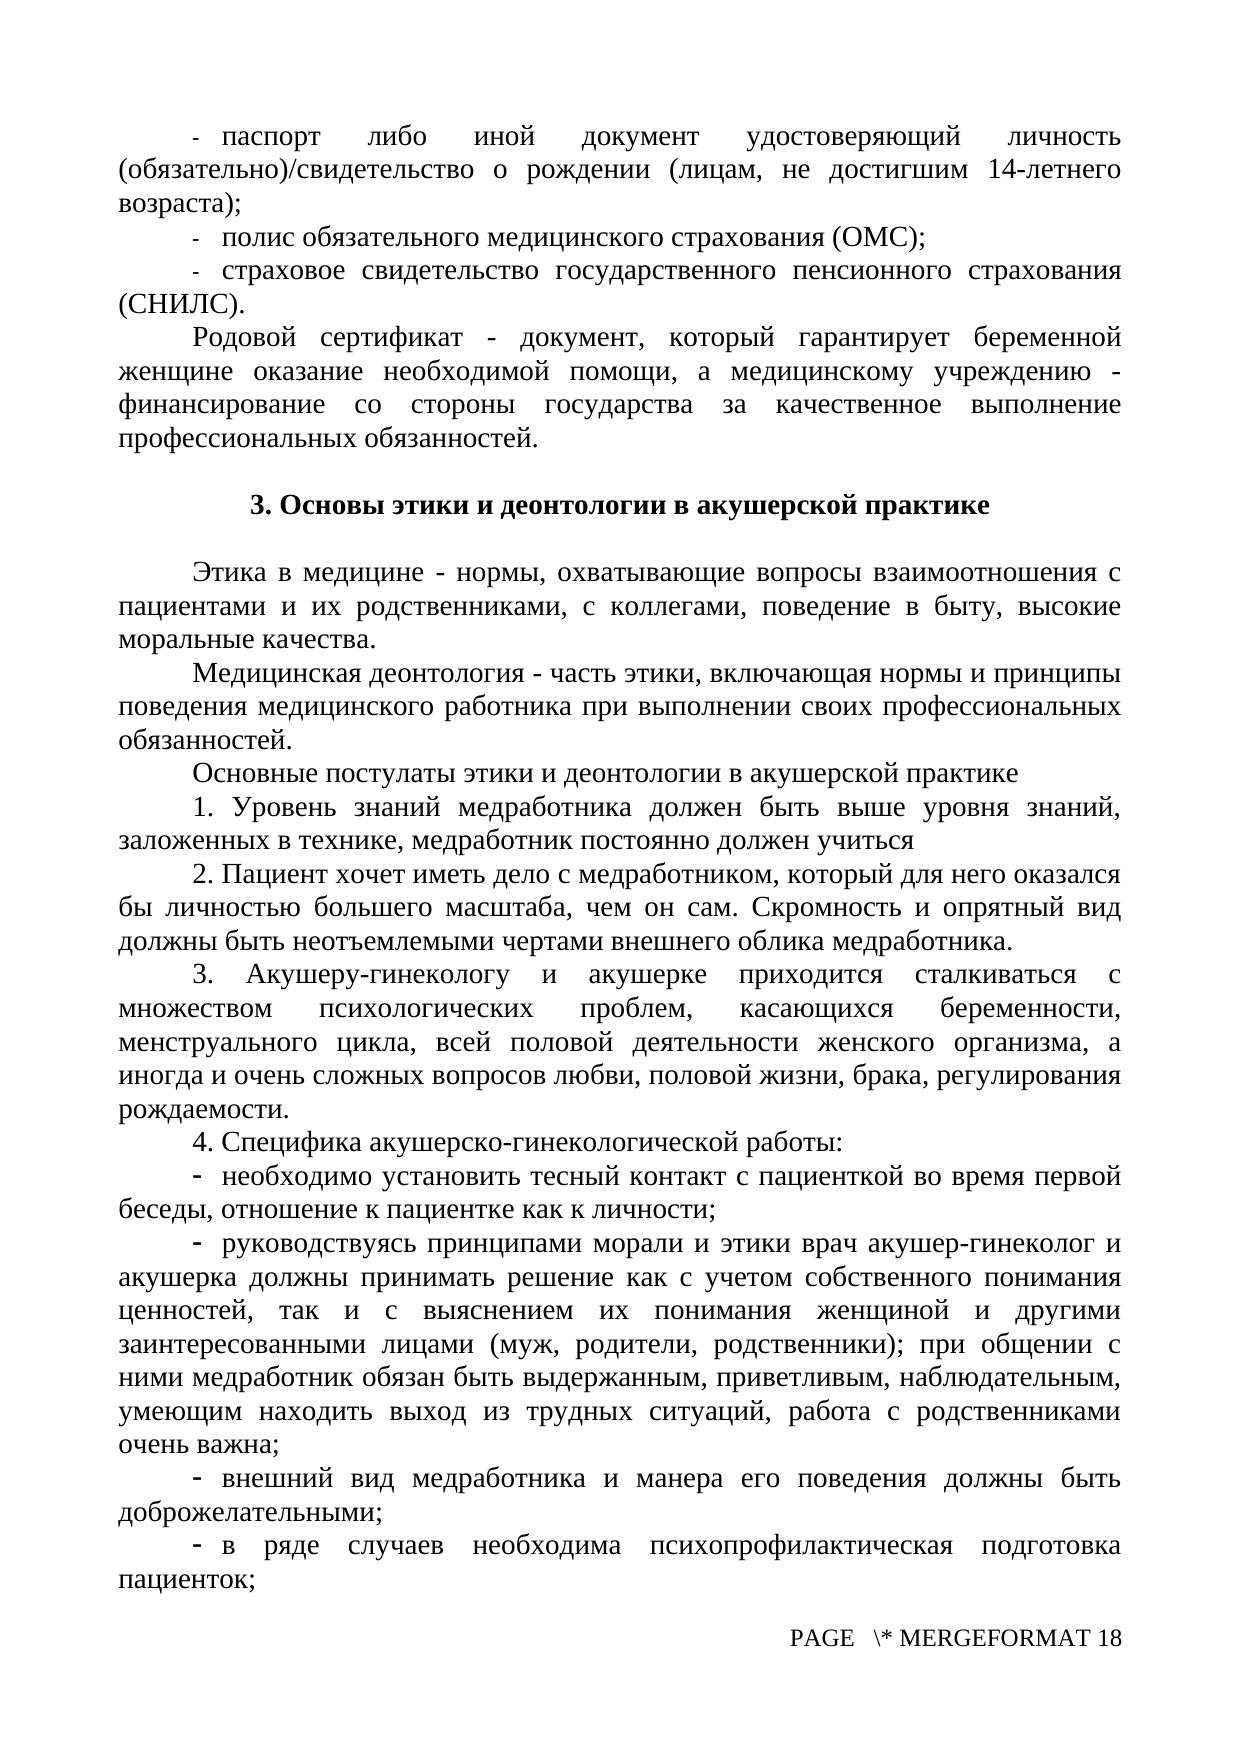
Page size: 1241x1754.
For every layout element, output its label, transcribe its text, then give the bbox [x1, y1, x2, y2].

list необходимо установить тесный контакт с пациенткой во время первой беседы, отношение к пациентке как к личности; [118, 1158, 1122, 1225]
text 3. Акушеру-гинекологу и акушерке приходится сталкиваться с множеством психологических проблем, касающихся беременности, менструального цикла, всей половой деятельности женского организма, а иногда и очень сложных вопросов любви, половой жизни, брака, регулирования рождаемости. [118, 957, 1122, 1124]
list страховое свидетельство государственного пенсионного страхования (СНИЛС). [118, 252, 1122, 319]
list внешний вид медработника и манера его поведения должны быть доброжелательными; [118, 1460, 1122, 1527]
text 3. Основы этики и деонтологии в акушерской практике [118, 487, 1122, 521]
text 2. Пациент хочет иметь дело с медработником, который для него оказался бы личностью большего масштаба, чем он сам. Скромность и опрятный вид должны быть неотъемлемыми чертами внешнего облика медработника. [118, 856, 1122, 957]
text Этика в медицине - нормы, охватывающие вопросы взаимоотношения с пациентами и их родственниками, с коллегами, поведение в быту, высокие моральные качества. [118, 554, 1122, 655]
list в ряде случаев необходима психопрофилактическая подготовка пациенток; [118, 1527, 1122, 1594]
text Основные постулаты этики и деонтологии в акушерской практике [118, 755, 1122, 789]
list паспорт либо иной документ удостоверяющий личность (обязательно)/свидетельство о рождении (лицам, не достигшим 14-летнего возраста); [118, 118, 1122, 219]
text Медицинская деонтология - часть этики, включающая нормы и принципы поведения медицинского работника при выполнении своих профессиональных обязанностей. [118, 655, 1122, 755]
text 1. Уровень знаний медработника должен быть выше уровня знаний, заложенных в технике, медработник постоянно должен учиться [118, 789, 1122, 856]
list полис обязательного медицинского страхования (ОМС); [118, 219, 1122, 252]
text 4. Специфика акушерско-гинекологической работы: [118, 1124, 1122, 1158]
list руководствуясь принципами морали и этики врач акушер-гинеколог и акушерка должны принимать решение как с учетом собственного понимания ценностей, так и с выяснением их понимания женщиной и другими заинтересованными лицами (муж, родители, родственники); при общении с ними медработник обязан быть выдержанным, приветливым, наблюдательным, умеющим находить выход из трудных ситуаций, работа с родственниками очень важна; [118, 1225, 1122, 1460]
text Родовой сертификат - документ, который гарантирует беременной женщине оказание необходимой помощи, а медицинскому учреждению - финансирование со стороны государства за качественное выполнение профессиональных обязанностей. [118, 319, 1122, 453]
